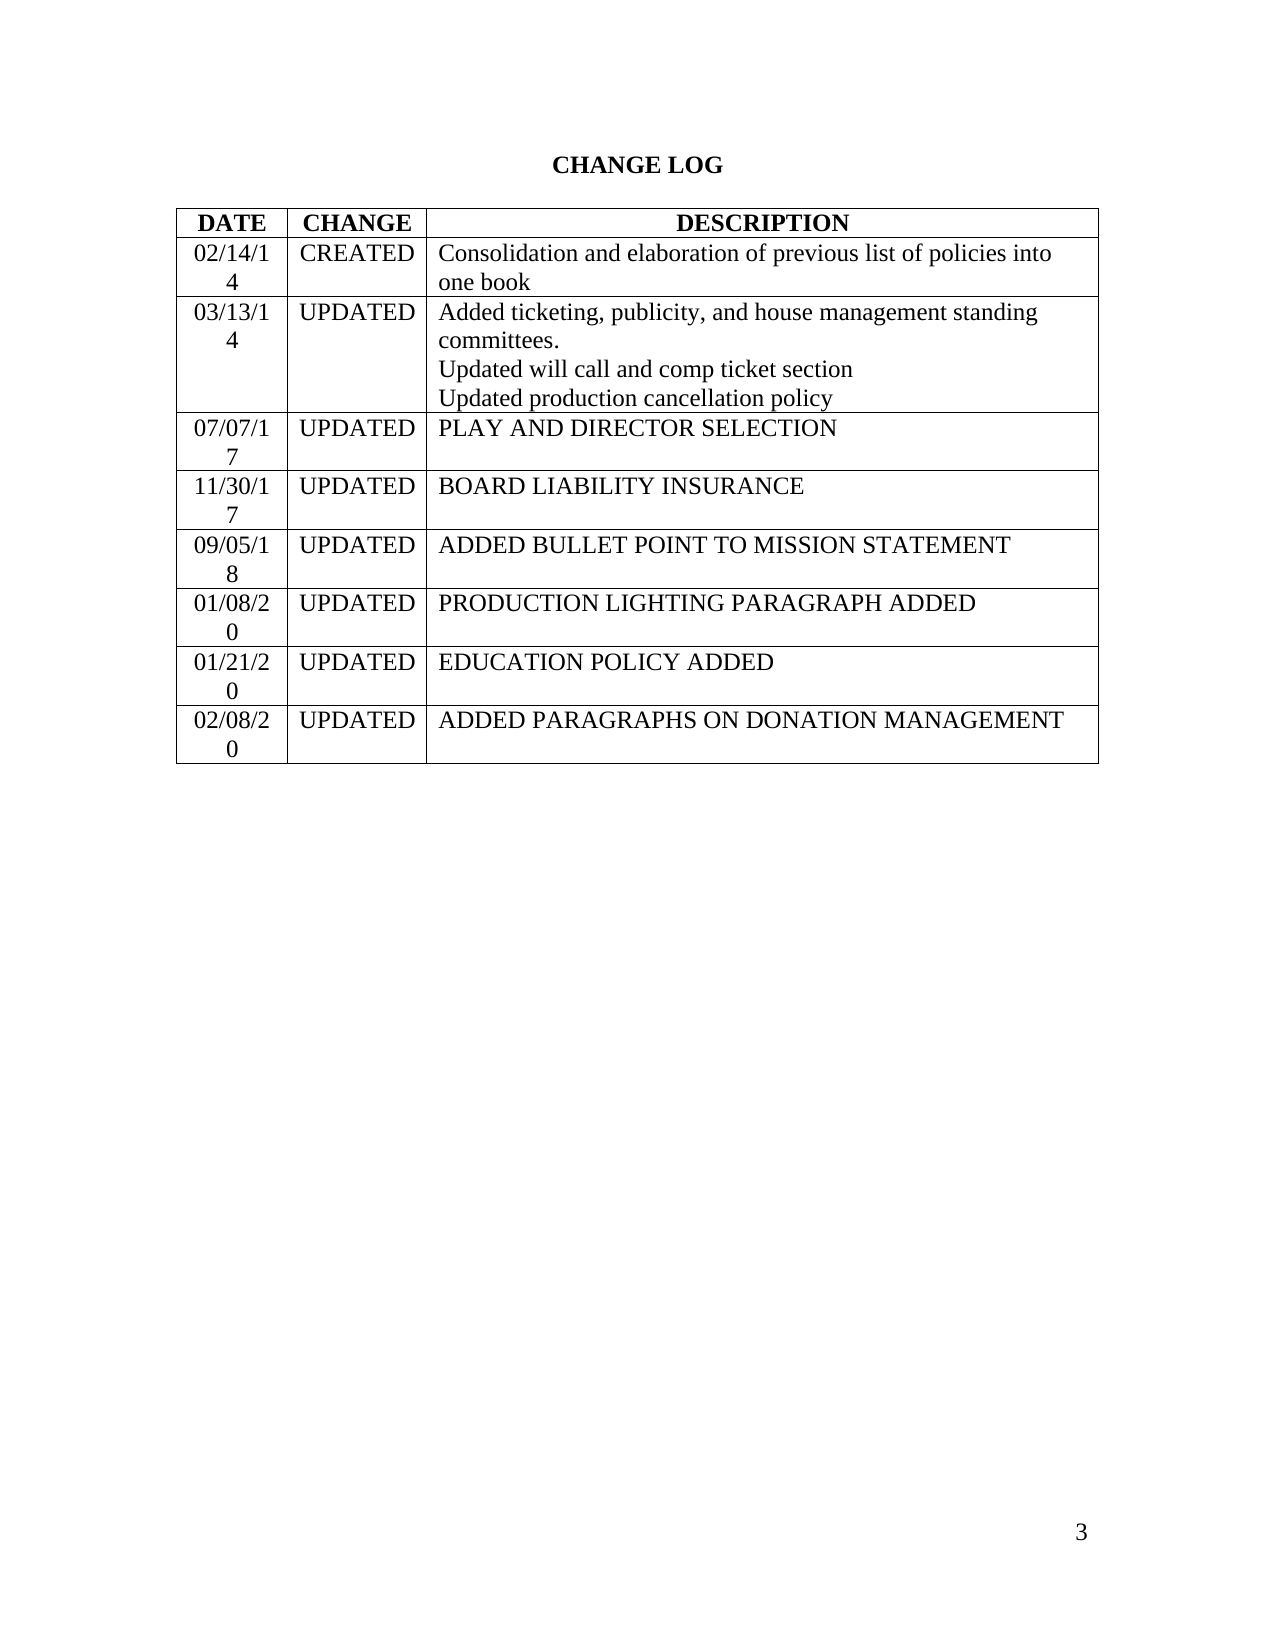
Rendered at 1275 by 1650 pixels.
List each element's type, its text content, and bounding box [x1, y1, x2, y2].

table_cell 09/05/18 [177, 530, 287, 587]
table_cell UPDATED [288, 589, 426, 646]
table_cell UPDATED [288, 647, 426, 704]
table_header description [427, 209, 1098, 237]
table_cell 02/14/14 [177, 238, 287, 296]
table_cell ADDED PARAGRAPHS ON DONATION MANAGEMENT [427, 706, 1098, 763]
table_cell Consolidation and elaboration of previous list of policies into one book [427, 238, 1098, 296]
table_cell PRODUCTION LIGHTING PARAGRAPH ADDED [427, 589, 1098, 646]
table_cell UPDATED [288, 706, 426, 763]
table_cell 02/08/20 [177, 706, 287, 763]
table_header Date [177, 209, 287, 237]
table_cell updated [288, 297, 426, 412]
table_cell 07/07/17 [177, 413, 287, 470]
text CHANGE LOG [187, 150, 1087, 179]
table_cell Added ticketing, publicity, and house management standing committees. Updated will call and comp ticket section Updated production cancellation policy [427, 297, 1098, 412]
table_cell UPDATED [288, 530, 426, 587]
table_cell Play and director selection [427, 413, 1098, 470]
table_cell 01/08/20 [177, 589, 287, 646]
table_cell Added bullet point to mission statement [427, 530, 1098, 587]
table_cell UPDATED [288, 413, 426, 470]
table_cell 01/21/20 [177, 647, 287, 704]
table_cell updated [288, 471, 426, 529]
table_cell Created [288, 238, 426, 296]
table_cell 11/30/17 [177, 471, 287, 529]
table_header Change [288, 209, 426, 237]
table_cell 03/13/14 [177, 297, 287, 412]
table_cell EDUCATION POLICY ADDED [427, 647, 1098, 704]
table_cell Board liability insurance [427, 471, 1098, 529]
